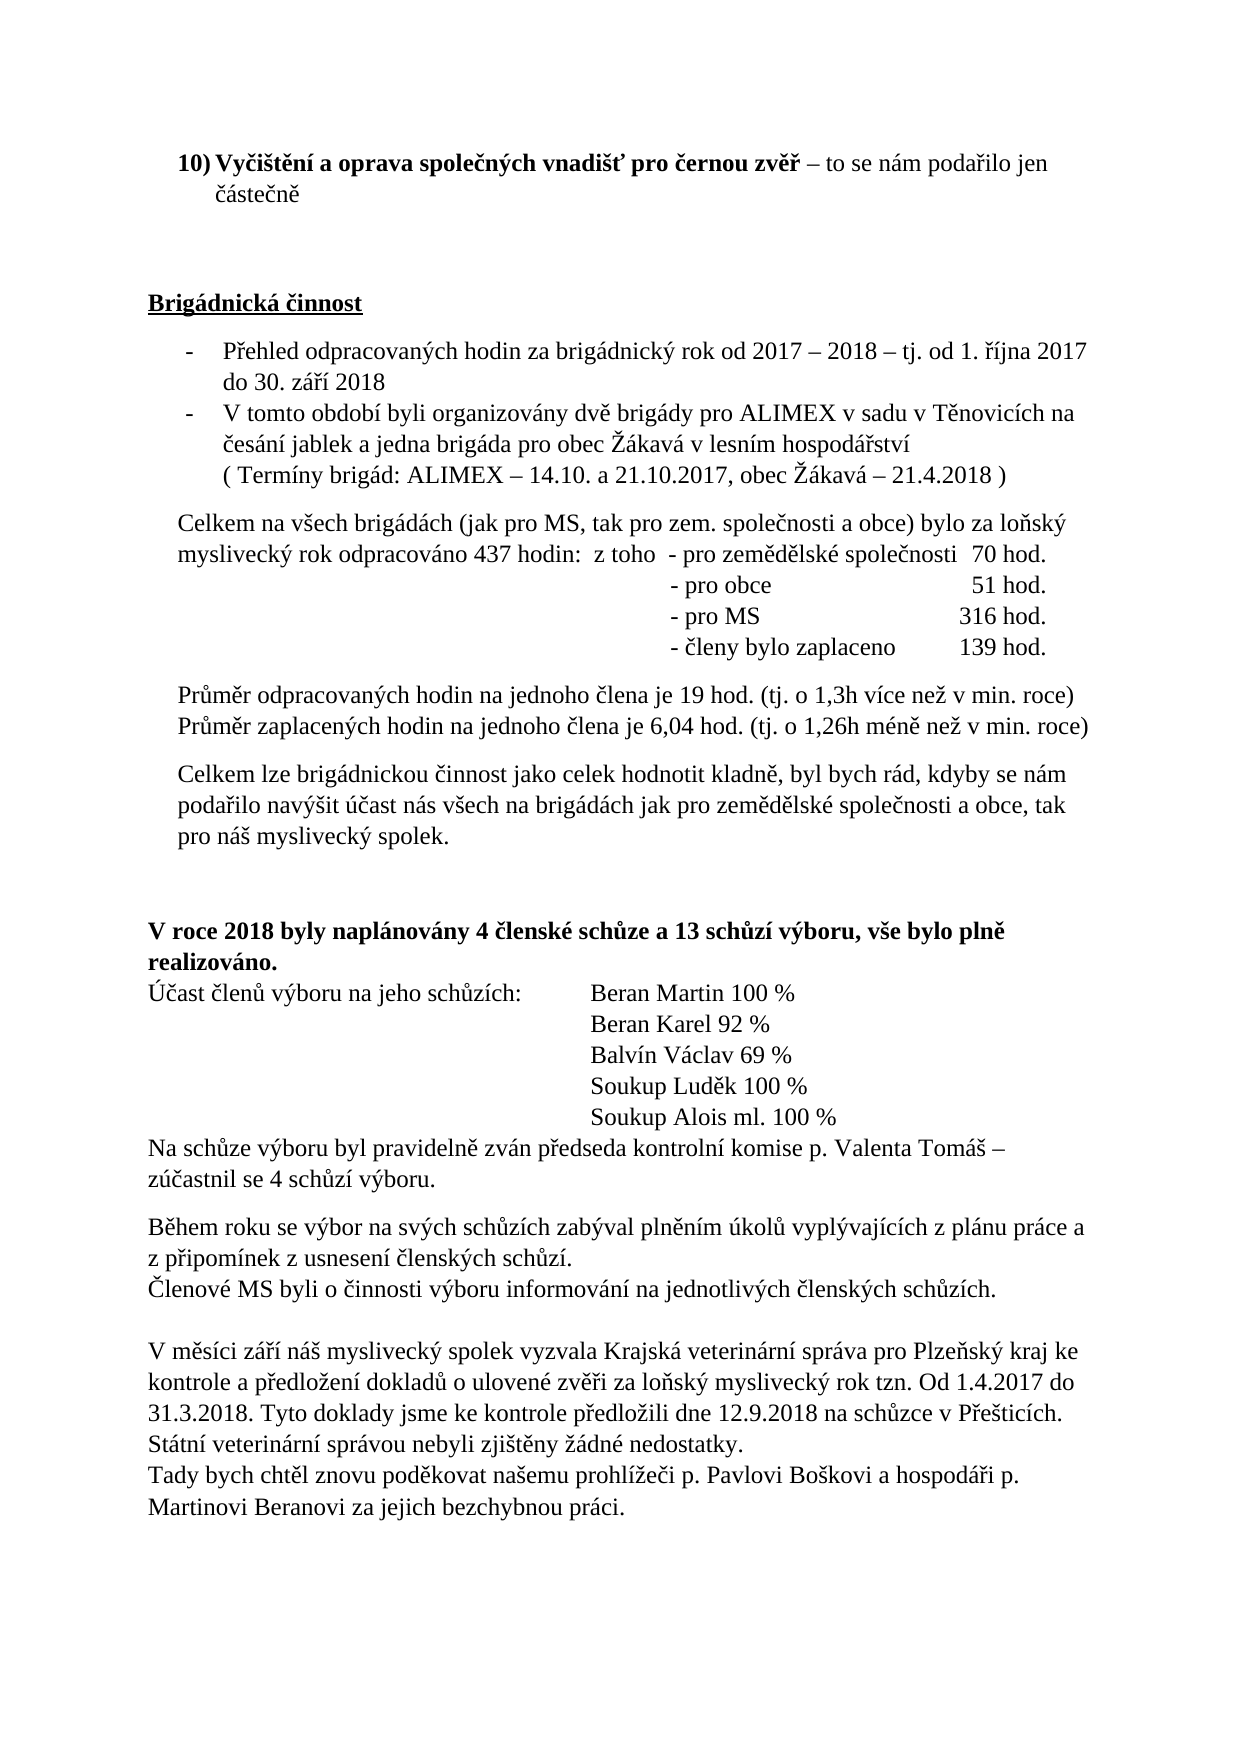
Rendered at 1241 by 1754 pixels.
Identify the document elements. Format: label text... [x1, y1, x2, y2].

text Během roku se výbor na svých schůzích zabýval plněním úkolů vyplývajících z plánu práce a z připomínek z usnesení členských schůzí. Členové MS byli o činnosti výboru informování na jednotlivých členských schůzích. V měsíci září náš myslivecký spolek vyzvala Krajská veterinární správa pro Plzeňský kraj ke kontrole a předložení dokladů o ulovené zvěři za loňský myslivecký rok tzn. Od 1.4.2017 do 31.3.2018. Tyto doklady jsme ke kontrole předložili dne 12.9.2018 na schůzce v Přešticích. Státní veterinární správou nebyli zjištěny žádné nedostatky. Tady bych chtěl znovu poděkovat našemu prohlížeči p. Pavlovi Boškovi a hospodáři p. Martinovi Beranovi za jejich bezchybnou práci. [148, 1212, 1093, 1520]
list Vyčištění a oprava společných vnadišť pro černou zvěř – to se nám podařilo jen částečně [177, 148, 1093, 207]
text Celkem na všech brigádách (jak pro MS, tak pro zem. společnosti a obce) bylo za loňský myslivecký rok odpracováno 437 hodin: z toho - pro zemědělské společnosti 70 hod. - pro obce 51 hod. - pro MS 316 hod. - členy bylo zaplaceno 139 hod. [177, 508, 1093, 661]
list Přehled odpracovaných hodin za brigádnický rok od 2017 – 2018 – tj. od 1. října 2017 do 30. září 2018 [185, 336, 1093, 396]
text Celkem lze brigádnickou činnost jako celek hodnotit kladně, byl bych rád, kdyby se nám podařilo navýšit účast nás všech na brigádách jak pro zemědělské společnosti a obce, tak pro náš myslivecký spolek. [177, 759, 1093, 849]
list V tomto období byli organizovány dvě brigády pro ALIMEX v sadu v Těnovicích na česání jablek a jedna brigáda pro obec Žákavá v lesním hospodářství ( Termíny brigád: ALIMEX – 14.10. a 21.10.2017, obec Žákavá – 21.4.2018 ) [185, 398, 1093, 489]
text Průměr odpracovaných hodin na jednoho člena je 19 hod. (tj. o 1,3h více než v min. roce) Průměr zaplacených hodin na jednoho člena je 6,04 hod. (tj. o 1,26h méně než v min. roce) [177, 680, 1093, 740]
text V roce 2018 byly naplánovány 4 členské schůze a 13 schůzí výboru, vše bylo plně realizováno. Účast členů výboru na jeho schůzích: Beran Martin 100 % Beran Karel 92 % Balvín Václav 69 % Soukup Luděk 100 % Soukup Alois ml. 100 % Na schůze výboru byl pravidelně zván předseda kontrolní komise p. Valenta Tomáš – zúčastnil se 4 schůzí výboru. [148, 916, 1093, 1193]
text Brigádnická činnost [148, 288, 1093, 317]
